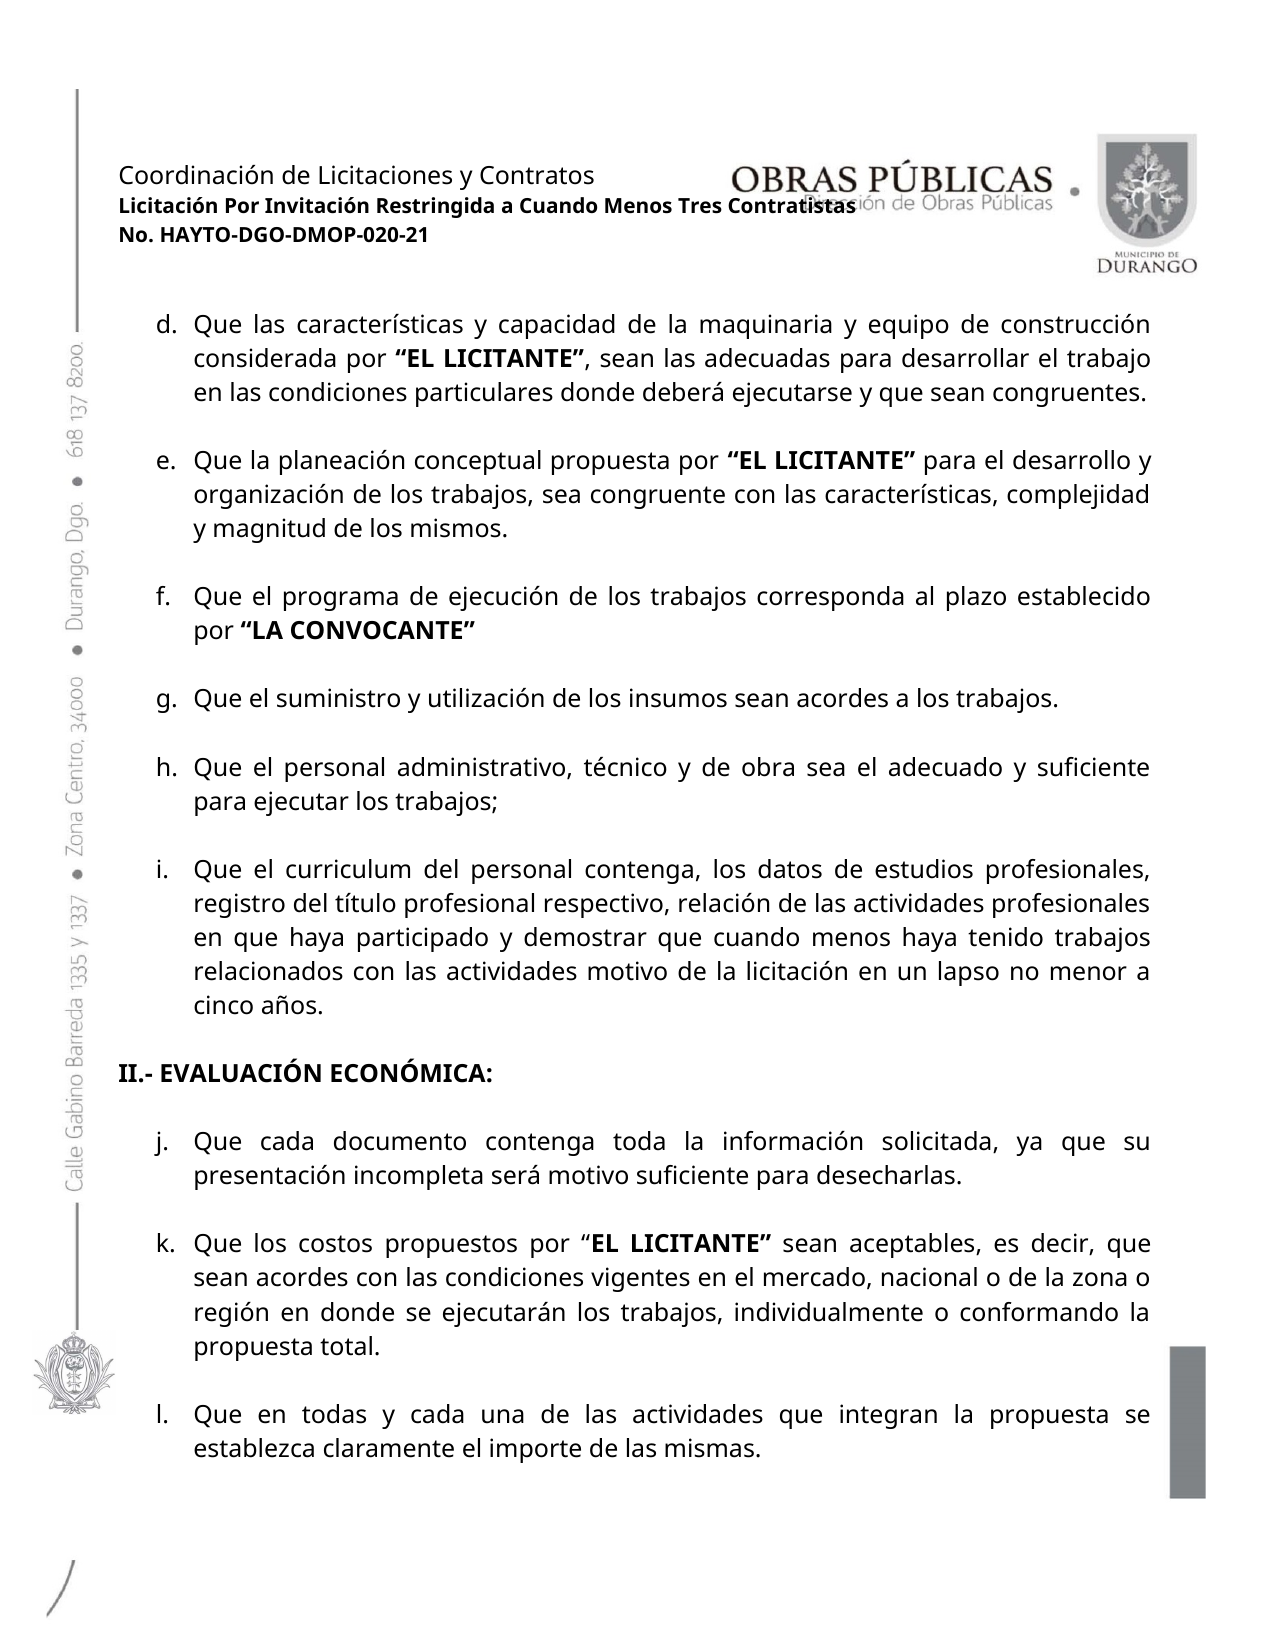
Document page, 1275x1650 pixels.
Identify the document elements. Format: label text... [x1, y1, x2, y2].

list Que las características y capacidad de la maquinaria y equipo de construcción considerada por “EL LICITANTE”, sean las adecuadas para desarrollar el trabajo en las condiciones particulares donde deberá ejecutarse y que sean congruentes. [156, 306, 1152, 408]
list Que el curriculum del personal contenga, los datos de estudios profesionales, registro del título profesional respectivo, relación de las actividades profesionales en que haya participado y demostrar que cuando menos haya tenido trabajos relacionados con las actividades motivo de la licitación en un lapso no menor a cinco años. [156, 851, 1152, 1022]
list Que la planeación conceptual propuesta por “EL LICITANTE” para el desarrollo y organización de los trabajos, sea congruente con las características, complejidad y magnitud de los mismos. [156, 443, 1152, 545]
list Que el suministro y utilización de los insumos sean acordes a los trabajos. [156, 681, 1152, 715]
list Que el personal administrativo, técnico y de obra sea el adecuado y suficiente para ejecutar los trabajos; [156, 749, 1152, 817]
text II.- EVALUACIÓN ECONÓMICA: [118, 1056, 1152, 1090]
list Que cada documento contenga toda la información solicitada, ya que su presentación incompleta será motivo suficiente para desecharlas. [156, 1124, 1152, 1192]
list Que en todas y cada una de las actividades que integran la propuesta se establezca claramente el importe de las mismas. [156, 1396, 1152, 1464]
picture [31, 89, 1206, 1650]
list Que los costos propuestos por “EL LICITANTE” sean aceptables, es decir, que sean acordes con las condiciones vigentes en el mercado, nacional o de la zona o región en donde se ejecutarán los trabajos, individualmente o conformando la propuesta total. [156, 1226, 1152, 1362]
list Que el programa de ejecución de los trabajos corresponda al plazo establecido por “” [156, 579, 1152, 647]
